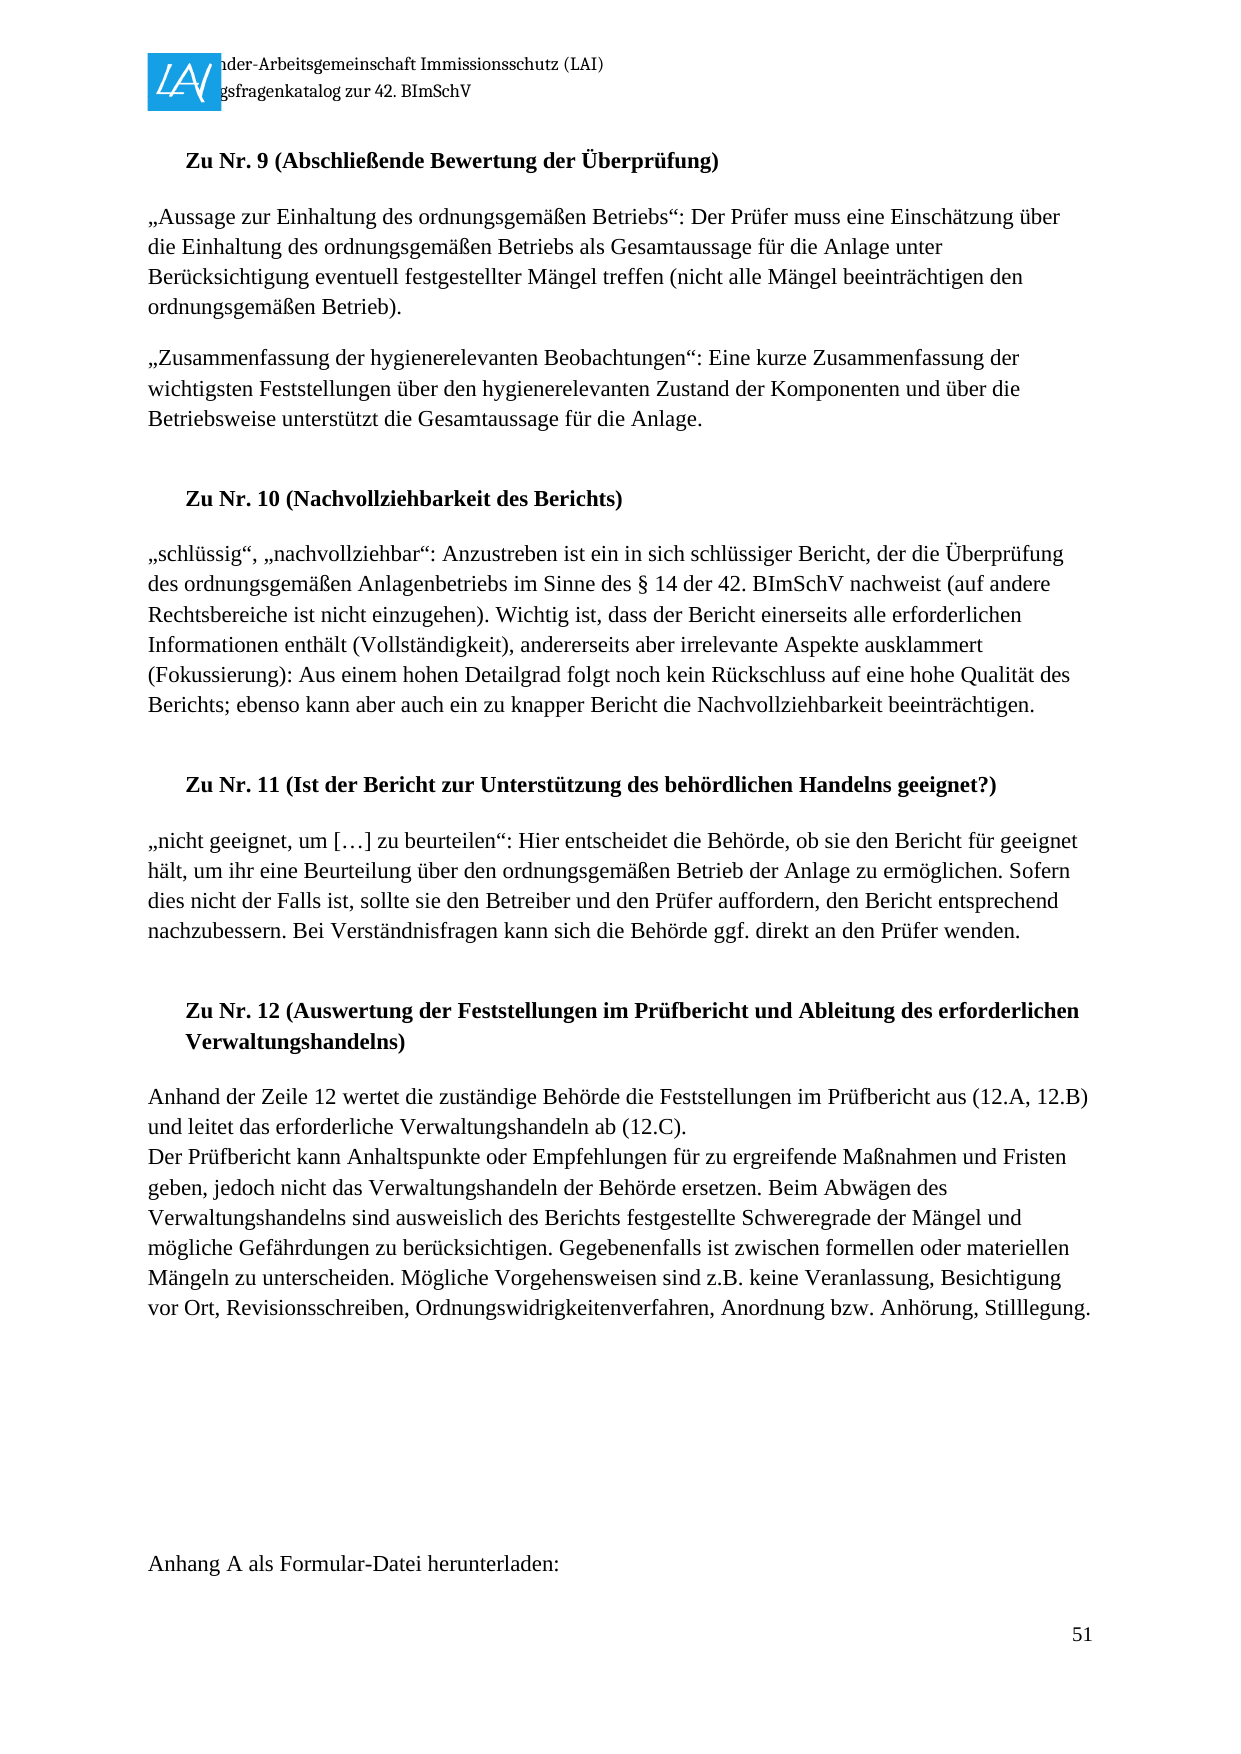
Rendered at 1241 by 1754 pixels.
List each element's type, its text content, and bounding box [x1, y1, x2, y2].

list Zu Nr. 12 (Auswertung der Feststellungen im Prüfbericht und Ableitung des erforderlichen Verwaltungshandelns) [185, 998, 1093, 1054]
text „nicht geeignet, um […] zu beurteilen“: Hier entscheidet die Behörde, ob sie den Bericht für geeignet hält, um ihr eine Beurteilung über den ordnungsgemäßen Betrieb der Anlage zu ermöglichen. Sofern dies nicht der Falls ist, sollte sie den Betreiber und den Prüfer auffordern, den Bericht entsprechend nachzubessern. Bei Verständnisfragen kann sich die Behörde ggf. direkt an den Prüfer wenden. [148, 827, 1093, 944]
text Anhand der Zeile 12 wertet die zuständige Behörde die Feststellungen im Prüfbericht aus (12.A, 12.B) und leitet das erforderliche Verwaltungshandeln ab (12.C). Der Prüfbericht kann Anhaltspunkte oder Empfehlungen für zu ergreifende Maßnahmen und Fristen geben, jedoch nicht das Verwaltungshandeln der Behörde ersetzen. Beim Abwägen des Verwaltungshandelns sind ausweislich des Berichts festgestellte Schweregrade der Mängel und mögliche Gefährdungen zu berücksichtigen. Gegebenenfalls ist zwischen formellen oder materiellen Mängeln zu unterscheiden. Mögliche Vorgehensweisen sind z.B. keine Veranlassung, Besichtigung vor Ort, Revisionsschreiben, Ordnungswidrigkeitenverfahren, Anordnung bzw. Anhörung, Stilllegung. [148, 1083, 1093, 1321]
text „Aussage zur Einhaltung des ordnungsgemäßen Betriebs“: Der Prüfer muss eine Einschätzung über die Einhaltung des ordnungsgemäßen Betriebs als Gesamtaussage für die Anlage unter Berücksichtigung eventuell festgestellter Mängel treffen (nicht alle Mängel beeinträchtigen den ordnungsgemäßen Betrieb). [148, 203, 1093, 320]
list Zu Nr. 10 (Nachvollziehbarkeit des Berichts) [185, 485, 1093, 511]
text „Zusammenfassung der hygienerelevanten Beobachtungen“: Eine kurze Zusammenfassung der wichtigsten Feststellungen über den hygienerelevanten Zustand der Komponenten und über die Betriebsweise unterstützt die Gesamtaussage für die Anlage. [148, 344, 1093, 431]
list Zu Nr. 9 (Abschließende Bewertung der Überprüfung) [185, 148, 1093, 174]
picture [147, 53, 222, 111]
text Anhang A als Formular-Datei herunterladen: [148, 1550, 1093, 1576]
text „schlüssig“, „nachvollziehbar“: Anzustreben ist ein in sich schlüssiger Bericht, der die Überprüfung des ordnungsgemäßen Anlagenbetriebs im Sinne des § 14 der 42. BImSchV nachweist (auf andere Rechtsbereiche ist nicht einzugehen). Wichtig ist, dass der Bericht einerseits alle erforderlichen Informationen enthält (Vollständigkeit), andererseits aber irrelevante Aspekte ausklammert (Fokussierung): Aus einem hohen Detailgrad folgt noch kein Rückschluss auf eine hohe Qualität des Berichts; ebenso kann aber auch ein zu knapper Bericht die Nachvollziehbarkeit beeinträchtigen. [148, 540, 1093, 718]
list Zu Nr. 11 (Ist der Bericht zur Unterstützung des behördlichen Handelns geeignet?) [185, 772, 1093, 798]
